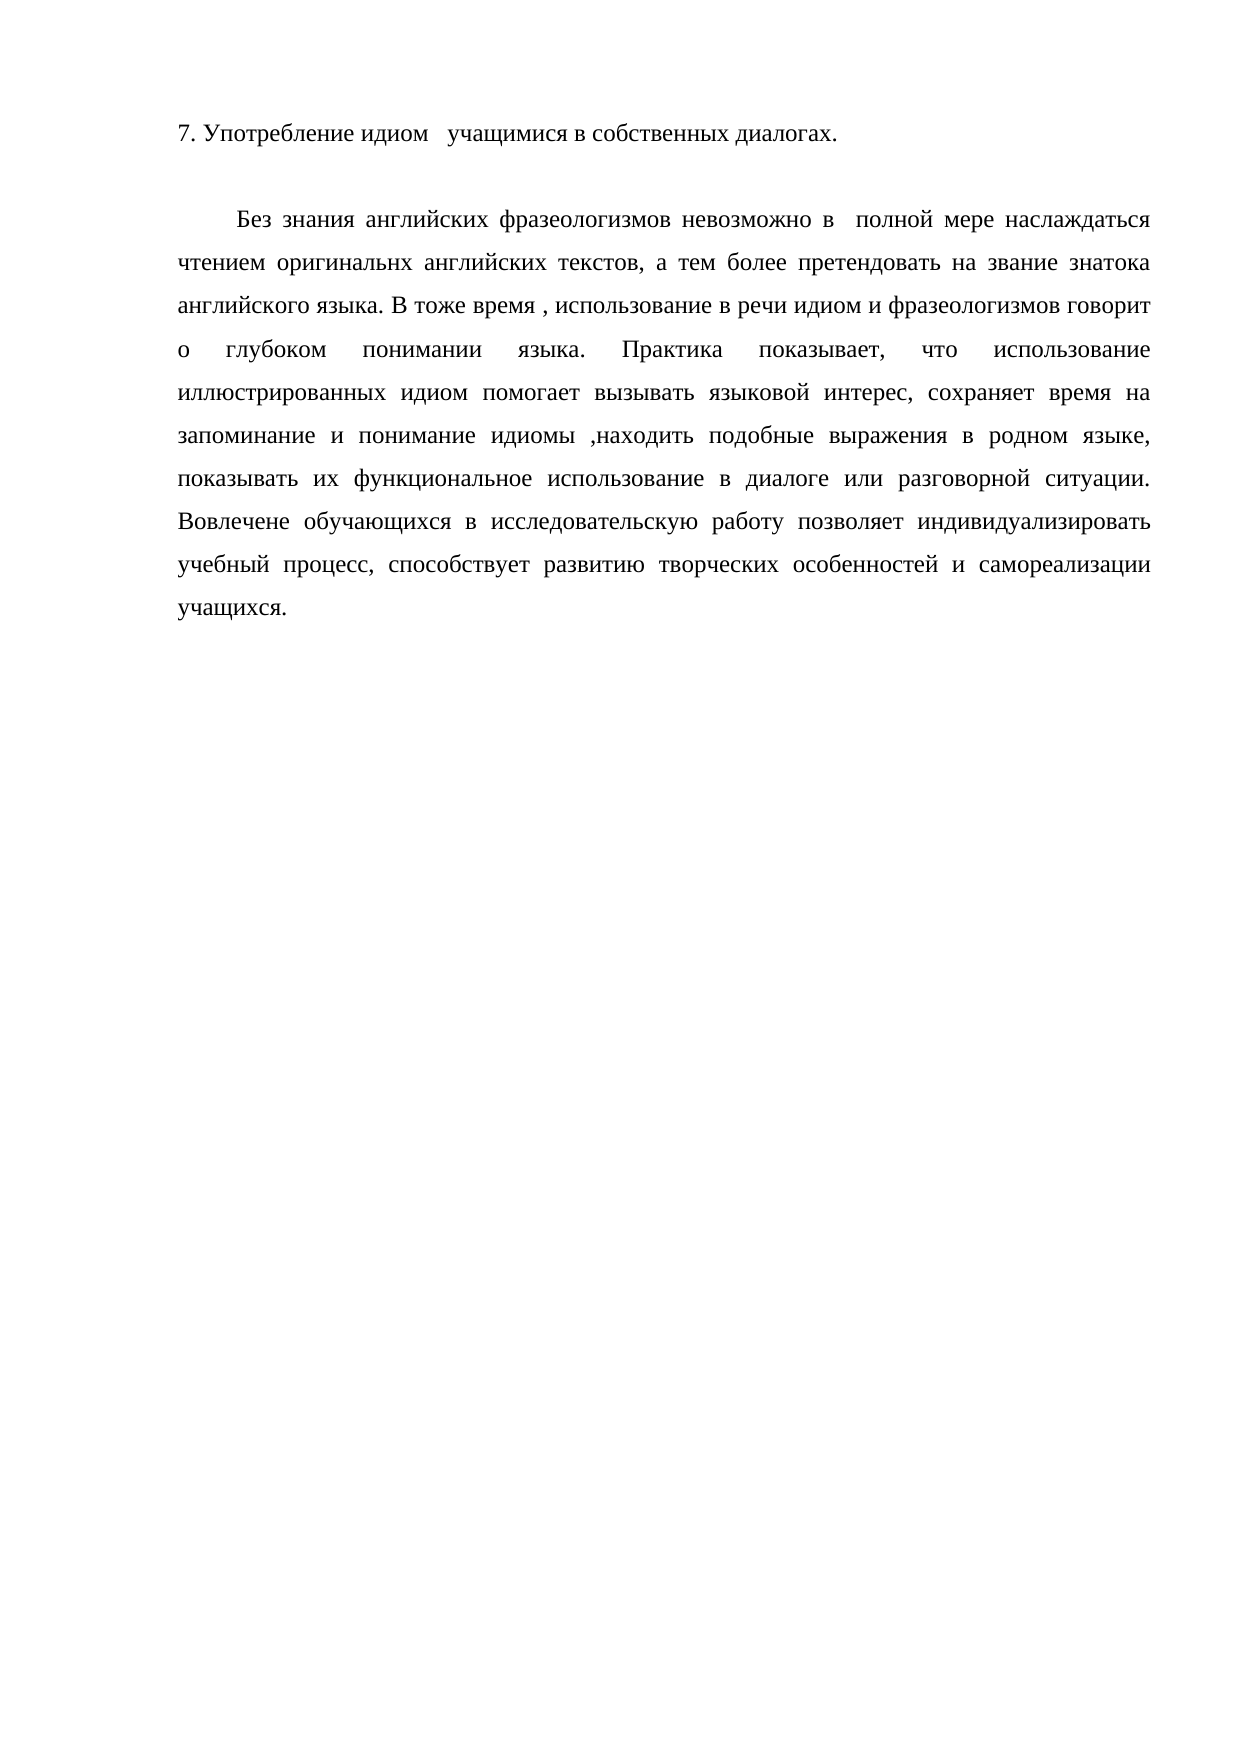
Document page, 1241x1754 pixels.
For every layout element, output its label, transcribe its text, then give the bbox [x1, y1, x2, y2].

text 7. Употребление идиом учащимися в собственных диалогах. [177, 118, 1152, 147]
text Без знания английских фразеологизмов невозможно в полной мере наслаждаться чтением оригинальнх английских текстов, а тем более претендовать на звание знатока английского языка. В тоже время , использование в речи идиом и фразеологизмов говорит о глубоком понимании языка. Практика показывает, что использование иллюстрированных идиом помогает вызывать языковой интерес, сохраняет время на запоминание и понимание идиомы ,находить подобные выражения в родном языке, показывать их функциональное использование в диалоге или разговорной ситуации. Вовлечене обучающихся в исследовательскую работу позволяет индивидуализировать учебный процесс, способствует развитию творческих особенностей и самореализации учащихся. [177, 204, 1152, 621]
